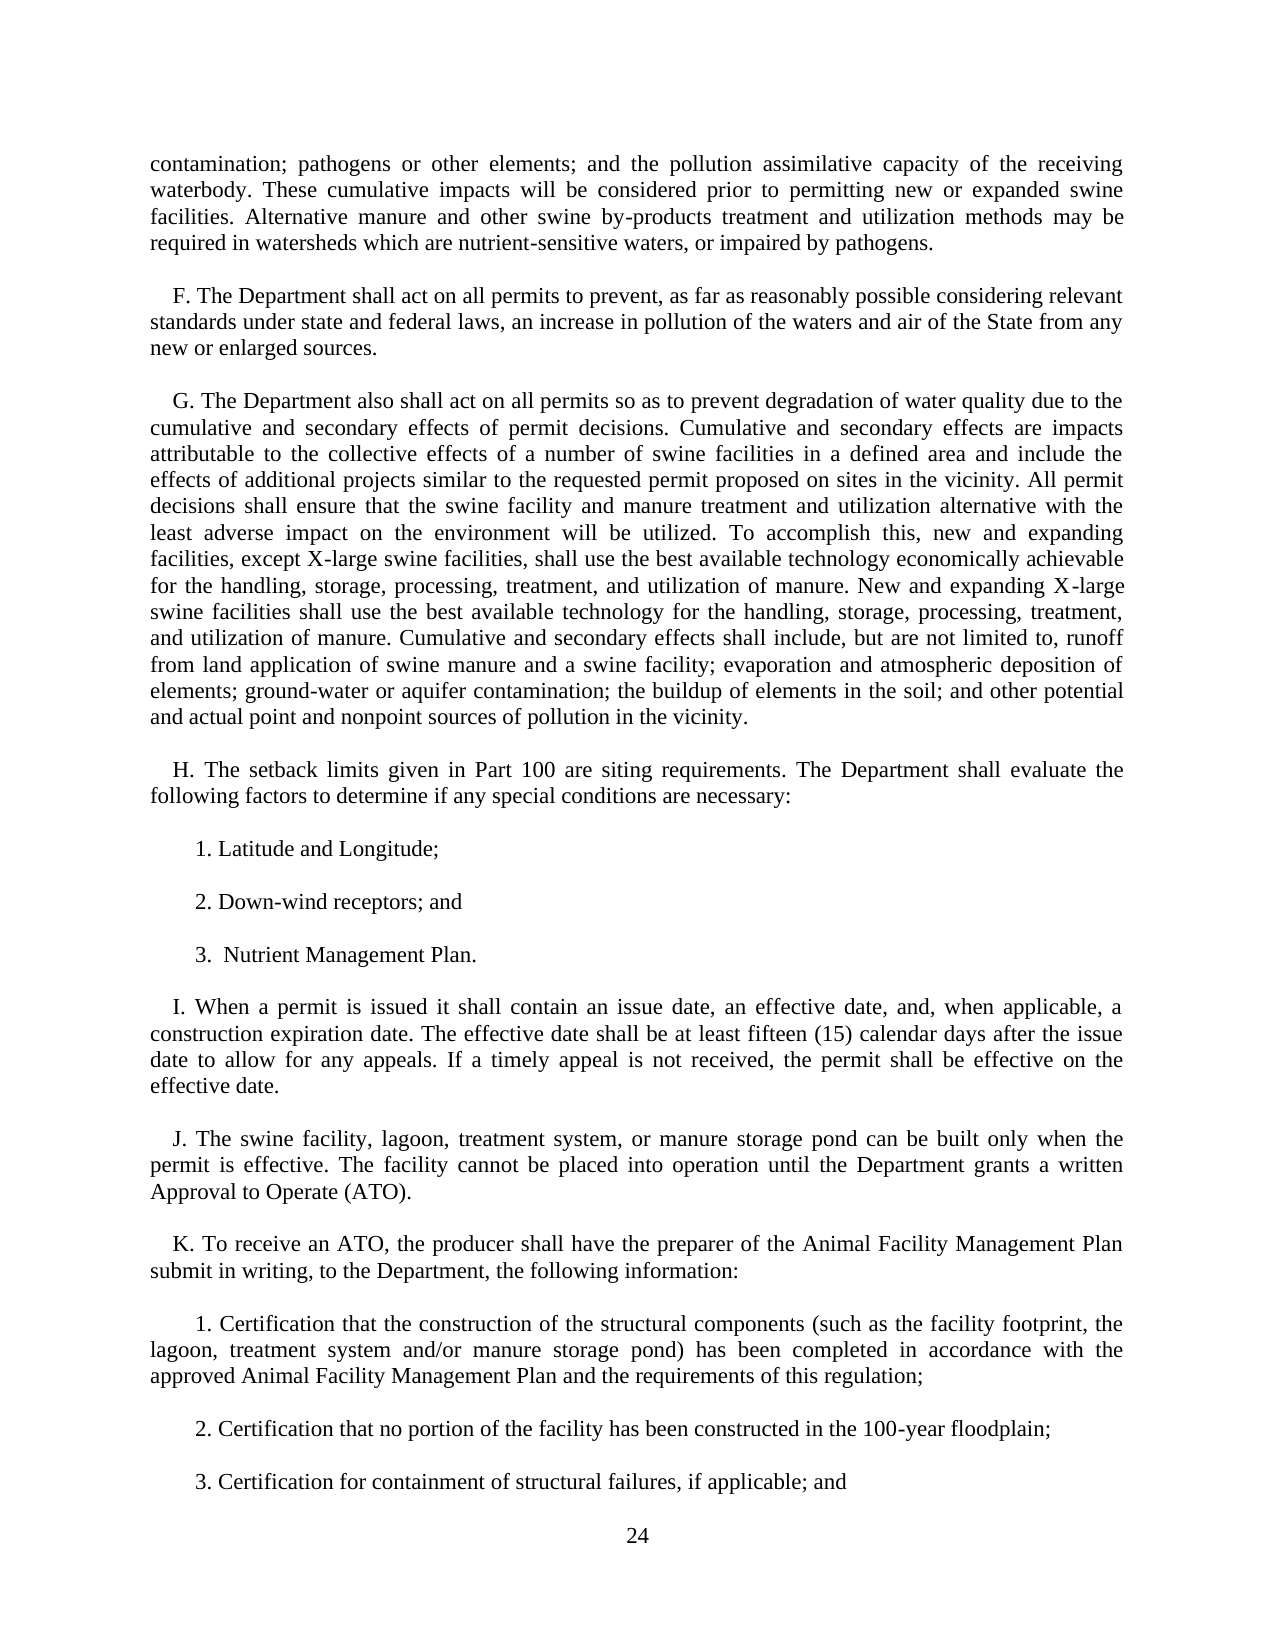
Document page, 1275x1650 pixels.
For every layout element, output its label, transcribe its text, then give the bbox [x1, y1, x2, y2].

text G. The Department also shall act on all permits so as to prevent degradation of water quality due to the cumulative and secondary effects of permit decisions. Cumulative and secondary effects are impacts attributable to the collective effects of a number of swine facilities in a defined area and include the effects of additional projects similar to the requested permit proposed on sites in the vicinity. All permit decisions shall ensure that the swine facility and manure treatment and utilization alternative with the least adverse impact on the environment will be utilized. To accomplish this, new and expanding facilities, except X-large swine facilities, shall use the best available technology economically achievable for the handling, storage, processing, treatment, and utilization of manure. New and expanding X-large swine facilities shall use the best available technology for the handling, storage, processing, treatment, and utilization of manure. Cumulative and secondary effects shall include, but are not limited to, runoff from land application of swine manure and a swine facility; evaporation and atmospheric deposition of elements; ground-water or aquifer contamination; the buildup of elements in the soil; and other potential and actual point and nonpoint sources of pollution in the vicinity. [150, 387, 1125, 730]
text 1. Latitude and Longitude; [150, 835, 1125, 862]
text K. To receive an ATO, the producer shall have the preparer of the Animal Facility Management Plan submit in writing, to the Department, the following information: [150, 1231, 1125, 1283]
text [150, 150, 1125, 255]
text 2. Down-wind receptors; and [150, 888, 1125, 914]
text 1. Certification that the construction of the structural components (such as the facility footprint, the lagoon, treatment system and/or manure storage pond) has been completed in accordance with the approved Animal Facility Management Plan and the requirements of this regulation; [150, 1309, 1125, 1389]
text H. The setback limits given in Part 100 are siting requirements. The Department shall evaluate the following factors to determine if any special conditions are necessary: [150, 756, 1125, 809]
text J. The swine facility, lagoon, treatment system, or manure storage pond can be built only when the permit is effective. The facility cannot be placed into operation until the Department grants a written Approval to Operate (ATO). [150, 1125, 1125, 1204]
text I. When a permit is issued it shall contain an issue date, an effective date, and, when applicable, a construction expiration date. The effective date shall be at least fifteen (15) calendar days after the issue date to allow for any appeals. If a timely appeal is not received, the permit shall be effective on the effective date. [150, 993, 1125, 1099]
text 3. Certification for containment of structural failures, if applicable; and [150, 1468, 1125, 1494]
text F. The Department shall act on all permits to prevent, as far as reasonably possible considering relevant standards under state and federal laws, an increase in pollution of the waters and air of the State from any new or enlarged sources. [150, 282, 1125, 361]
text 3. Nutrient Management Plan. [150, 941, 1125, 967]
text 2. Certification that no portion of the facility has been constructed in the 100-year floodplain; [150, 1415, 1125, 1441]
